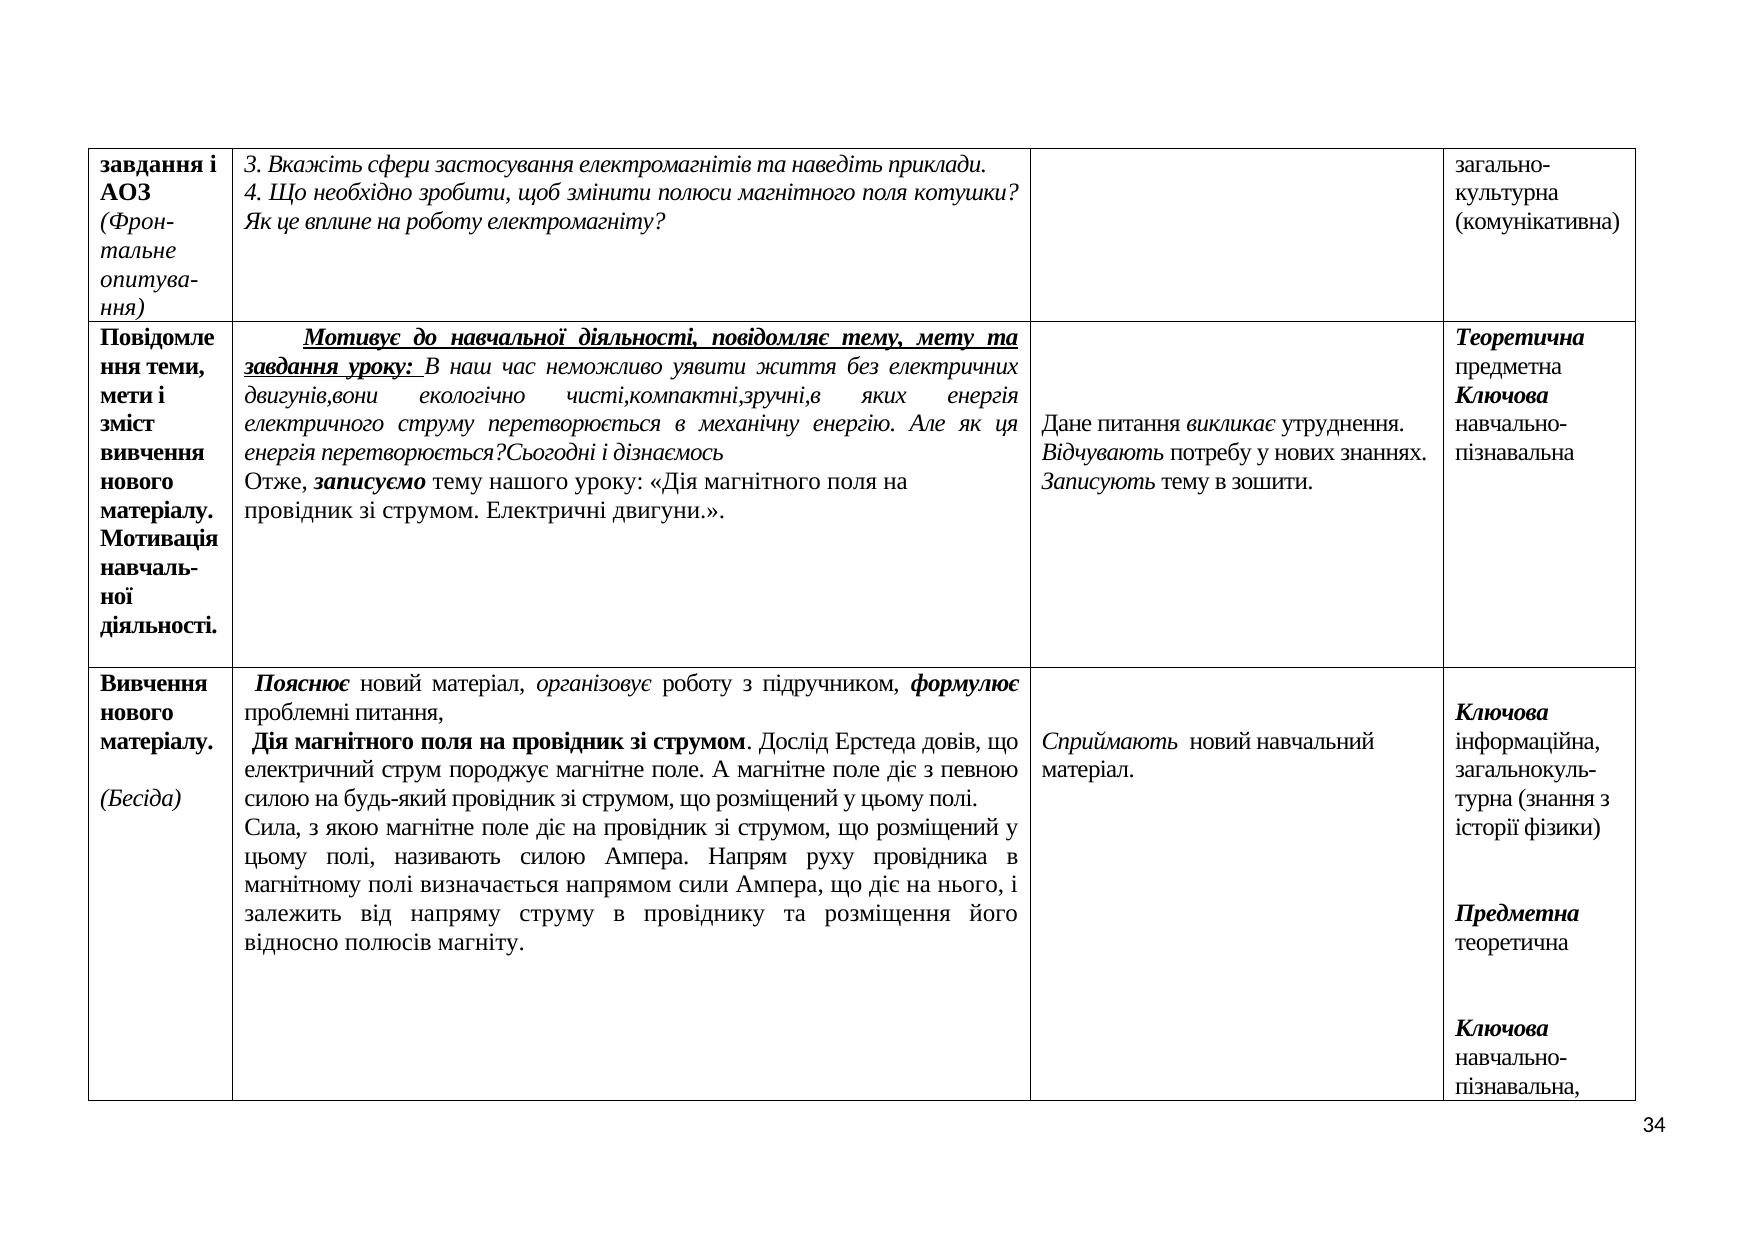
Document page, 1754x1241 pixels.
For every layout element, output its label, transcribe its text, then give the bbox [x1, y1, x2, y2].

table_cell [1444, 668, 1635, 1099]
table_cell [89, 149, 232, 321]
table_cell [89, 668, 232, 1099]
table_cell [1031, 149, 1443, 321]
table_cell Мотивує до навчальної діяльності, повідомляє тему, мету та завдання уроку: В наш час неможливо уявити життя без електричних двигунів,вони екологічно чисті,компактні,зручні,в яких енергія електричного струму перетворюється в механічну енергію. Але як ця енергія перетворюється?Сьогодні і дізнаємось Отже, записуємо тему нашого уроку: «Дія магнітного поля на провідник зі струмом. Електричні двигуни.». [233, 322, 1030, 667]
table_cell Повідомлення теми, мети і зміст вивчення нового матеріалу. Мотивація навчаль-ної діяльності. [89, 322, 232, 667]
table_cell Дане питання викликає утруднення. Відчувають потребу у нових знаннях. Записують тему в зошити. [1031, 322, 1443, 667]
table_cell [233, 149, 1030, 321]
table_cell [1444, 149, 1635, 321]
table_cell Теоретична предметна Ключова навчально-пізнавальна [1444, 322, 1635, 667]
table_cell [1031, 668, 1443, 1099]
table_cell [233, 668, 1030, 1099]
